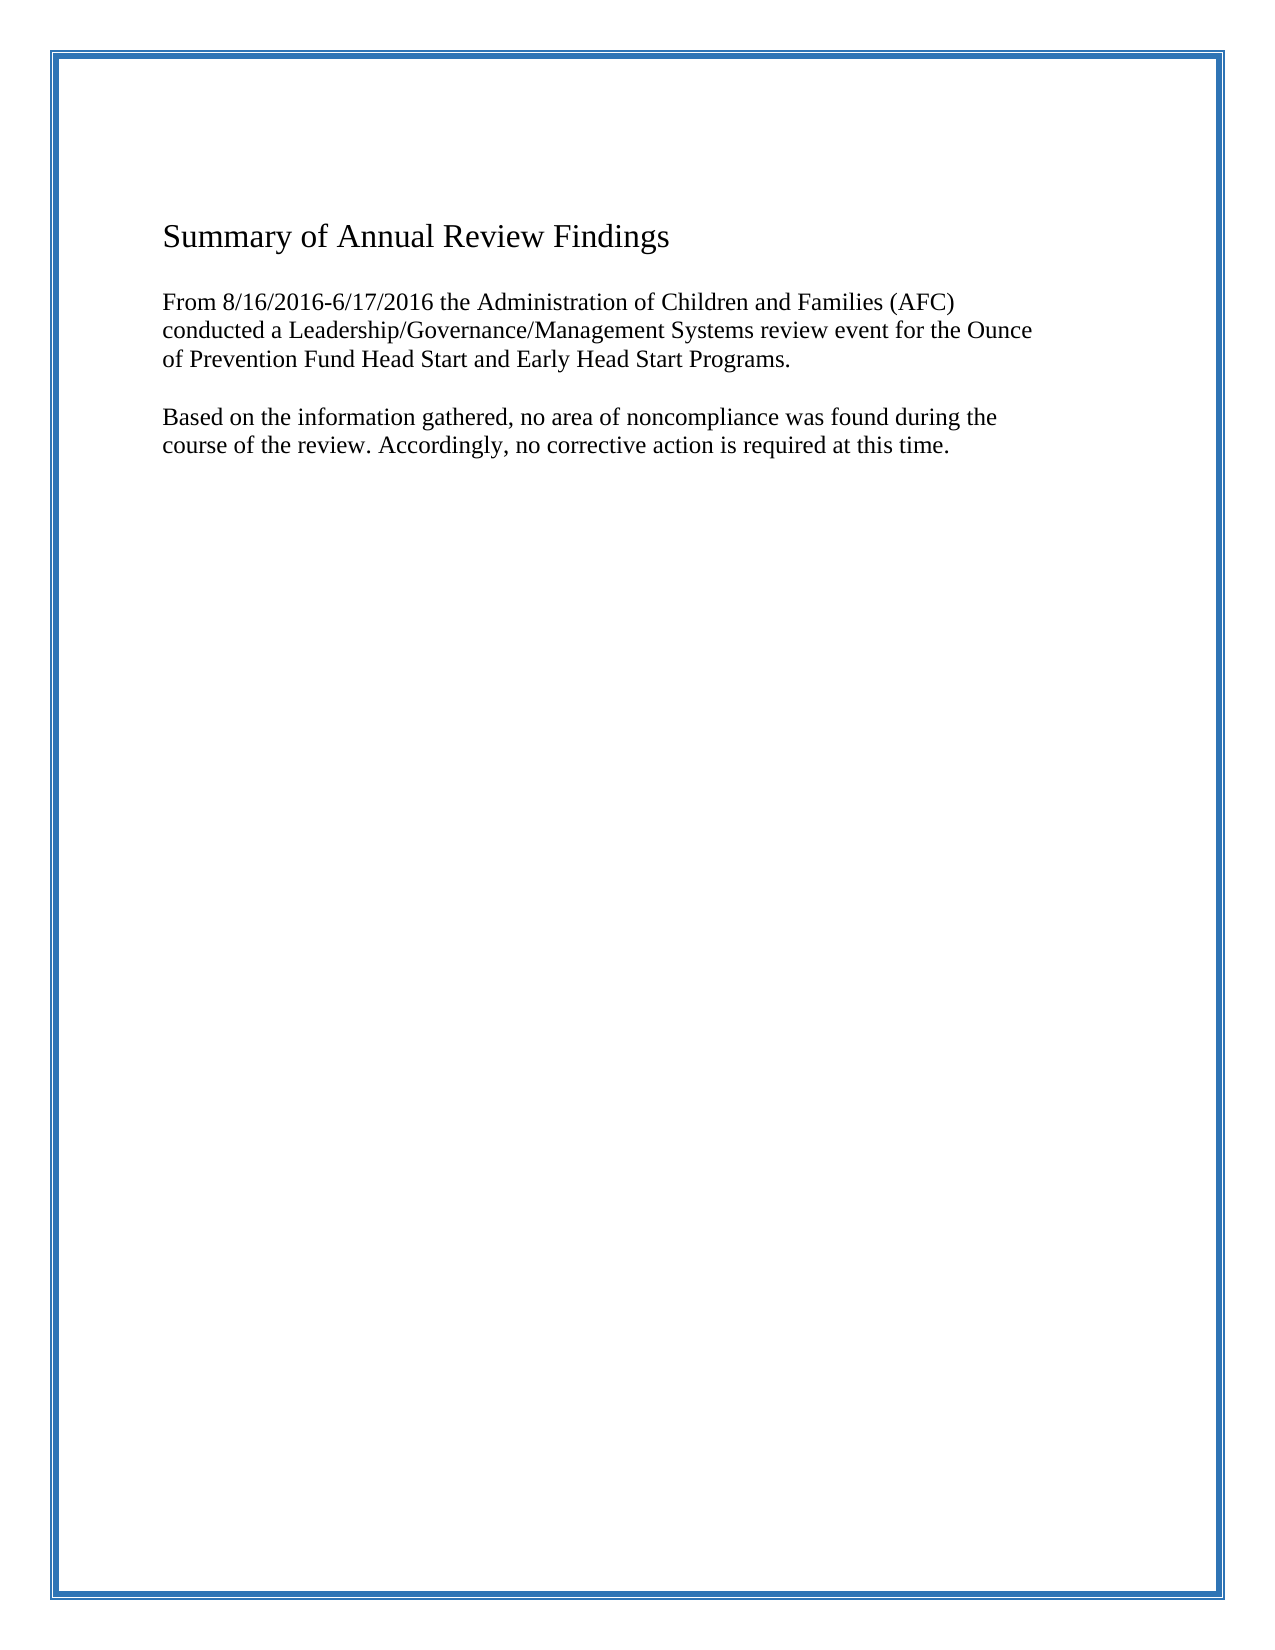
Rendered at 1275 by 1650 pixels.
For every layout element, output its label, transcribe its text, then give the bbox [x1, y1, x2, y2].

subtitle Summary of Annual Review Findings [162, 216, 1054, 255]
text Based on the information gathered, no area of noncompliance was found during the course of the review. Accordingly, no corrective action is required at this time. [162, 402, 1054, 459]
text From 8/16/2016-6/17/2016 the Administration of Children and Families (AFC) conducted a Leadership/Governance/Management Systems review event for the Ounce of Prevention Fund Head Start and Early Head Start Programs. [162, 287, 1054, 373]
